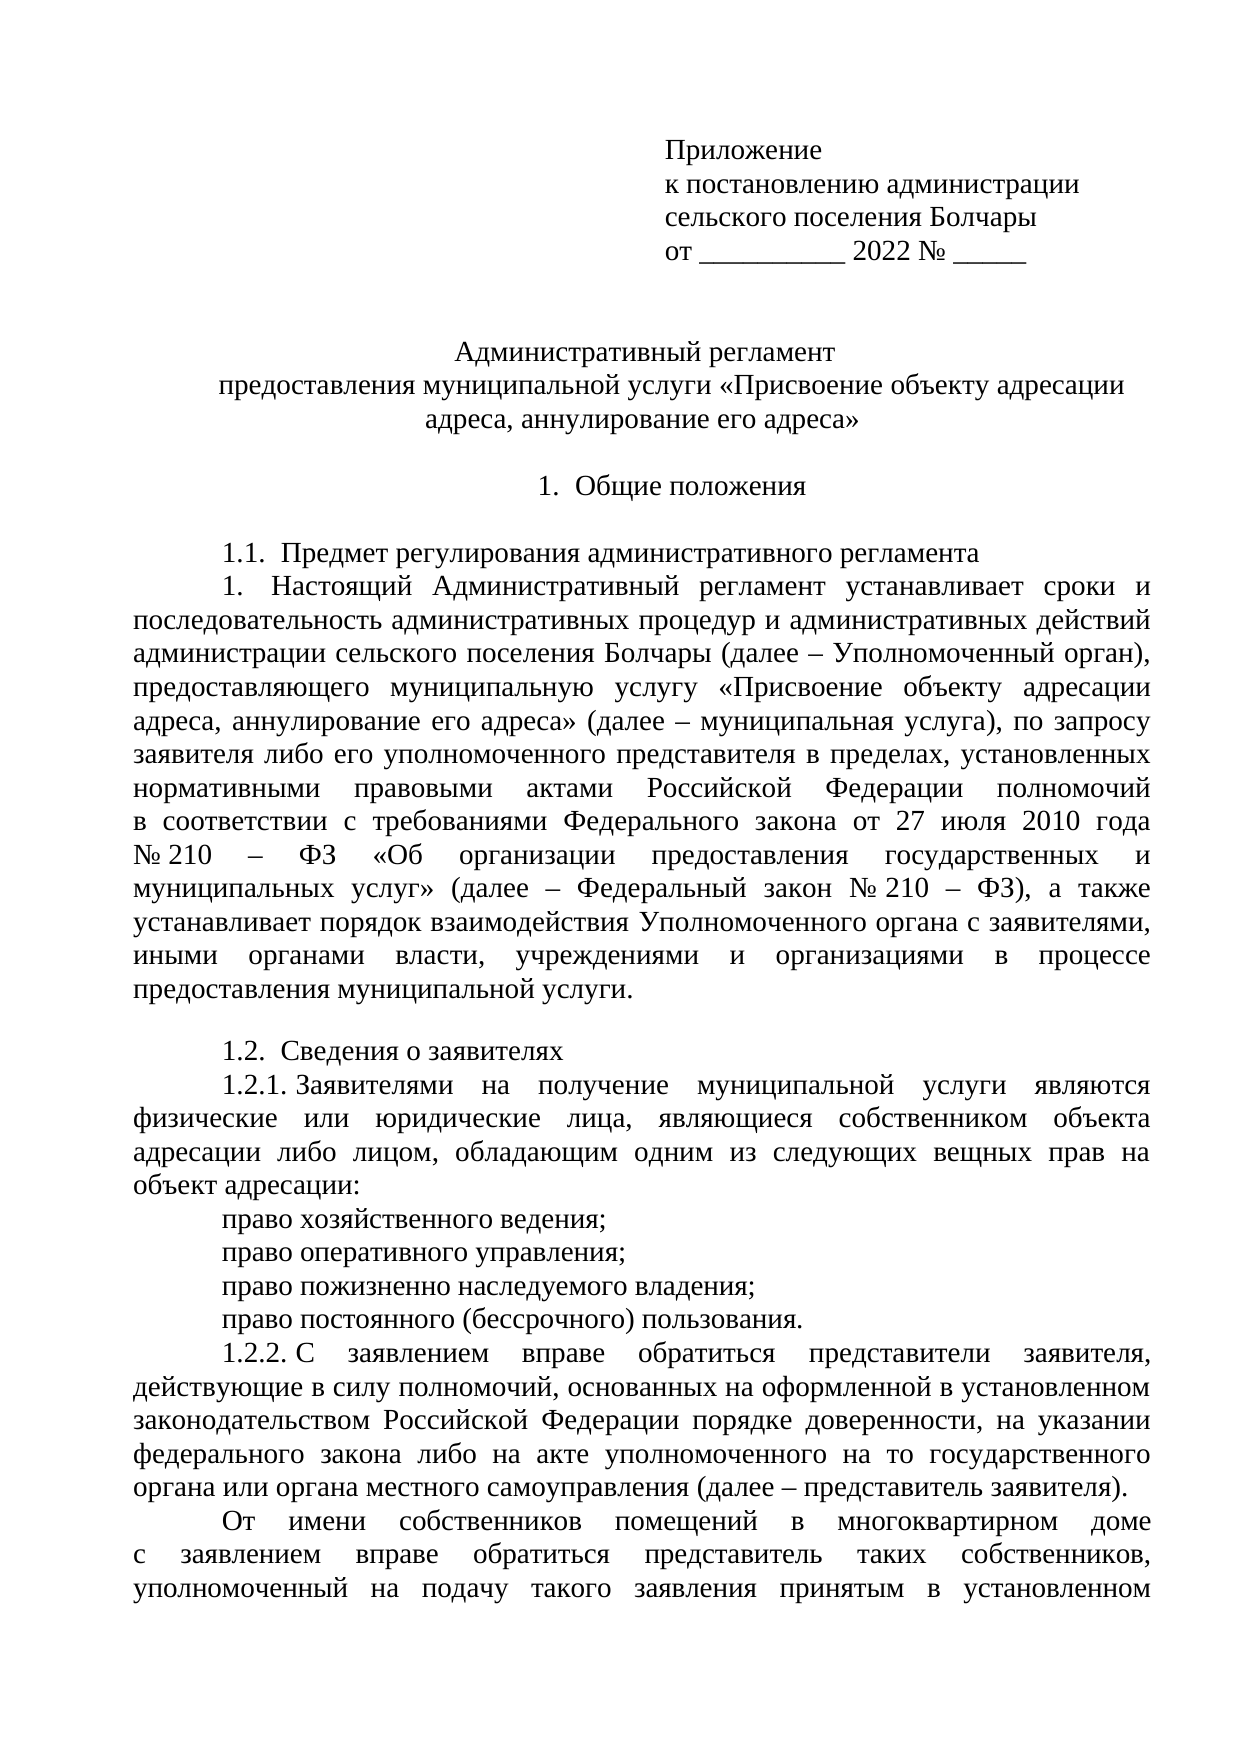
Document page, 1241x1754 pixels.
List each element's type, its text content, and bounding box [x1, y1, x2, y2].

list Общие положения [192, 468, 1151, 501]
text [133, 1503, 1151, 1603]
text право хозяйственного ведения; [133, 1201, 1151, 1234]
text право постоянного (бессрочного) пользования. [133, 1302, 1151, 1335]
list Настоящий Административный регламент устанавливает сроки и последовательность административных процедур и административных действий администрации сельского поселения Болчары (далее – Уполномоченный орган), предоставляющего муниципальную услугу «Присвоение объекту адресации адреса, аннулирование его адреса» (далее – муниципальная услуга), по запросу заявителя либо его уполномоченного представителя в пределах, установленных нормативными правовыми актами Российской Федерации полномочий в соответствии с требованиями Федерального закона от 27 июля 2010 года № 210 – ФЗ «Об организации предоставления государственных и муниципальных услуг» (далее – Федеральный закон № 210 – ФЗ), а также устанавливает порядок взаимодействия Уполномоченного органа с заявителями, иными органами власти, учреждениями и организациями в процессе предоставления муниципальной услуги. [133, 568, 1151, 1004]
text право пожизненно наследуемого владения; [133, 1268, 1151, 1302]
text Приложение [133, 132, 1152, 166]
text предоставления муниципальной услуги «Присвоение объекту адресации адреса, аннулирование его адреса» [133, 367, 1151, 434]
list Сведения о заявителях [133, 1033, 1151, 1067]
text к постановлению администрации [133, 166, 1152, 199]
list С заявлением вправе обратиться представители заявителя, действующие в силу полномочий, основанных на оформленной в установленном законодательством Российской Федерации порядке доверенности, на указании федерального закона либо на акте уполномоченного на то государственного органа или органа местного самоуправления (далее – представитель заявителя). [133, 1335, 1151, 1503]
text от __________ 2022 № _____ [133, 233, 1152, 267]
list Предмет регулирования административного регламента [133, 535, 1151, 568]
text право оперативного управления; [133, 1234, 1151, 1268]
list Заявителями на получение муниципальной услуги являются физические или юридические лица, являющиеся собственником объекта адресации либо лицом, обладающим одним из следующих вещных прав на объект адресации: [133, 1067, 1151, 1201]
text Административный регламент [133, 334, 1151, 367]
text сельского поселения Болчары [133, 199, 1152, 233]
